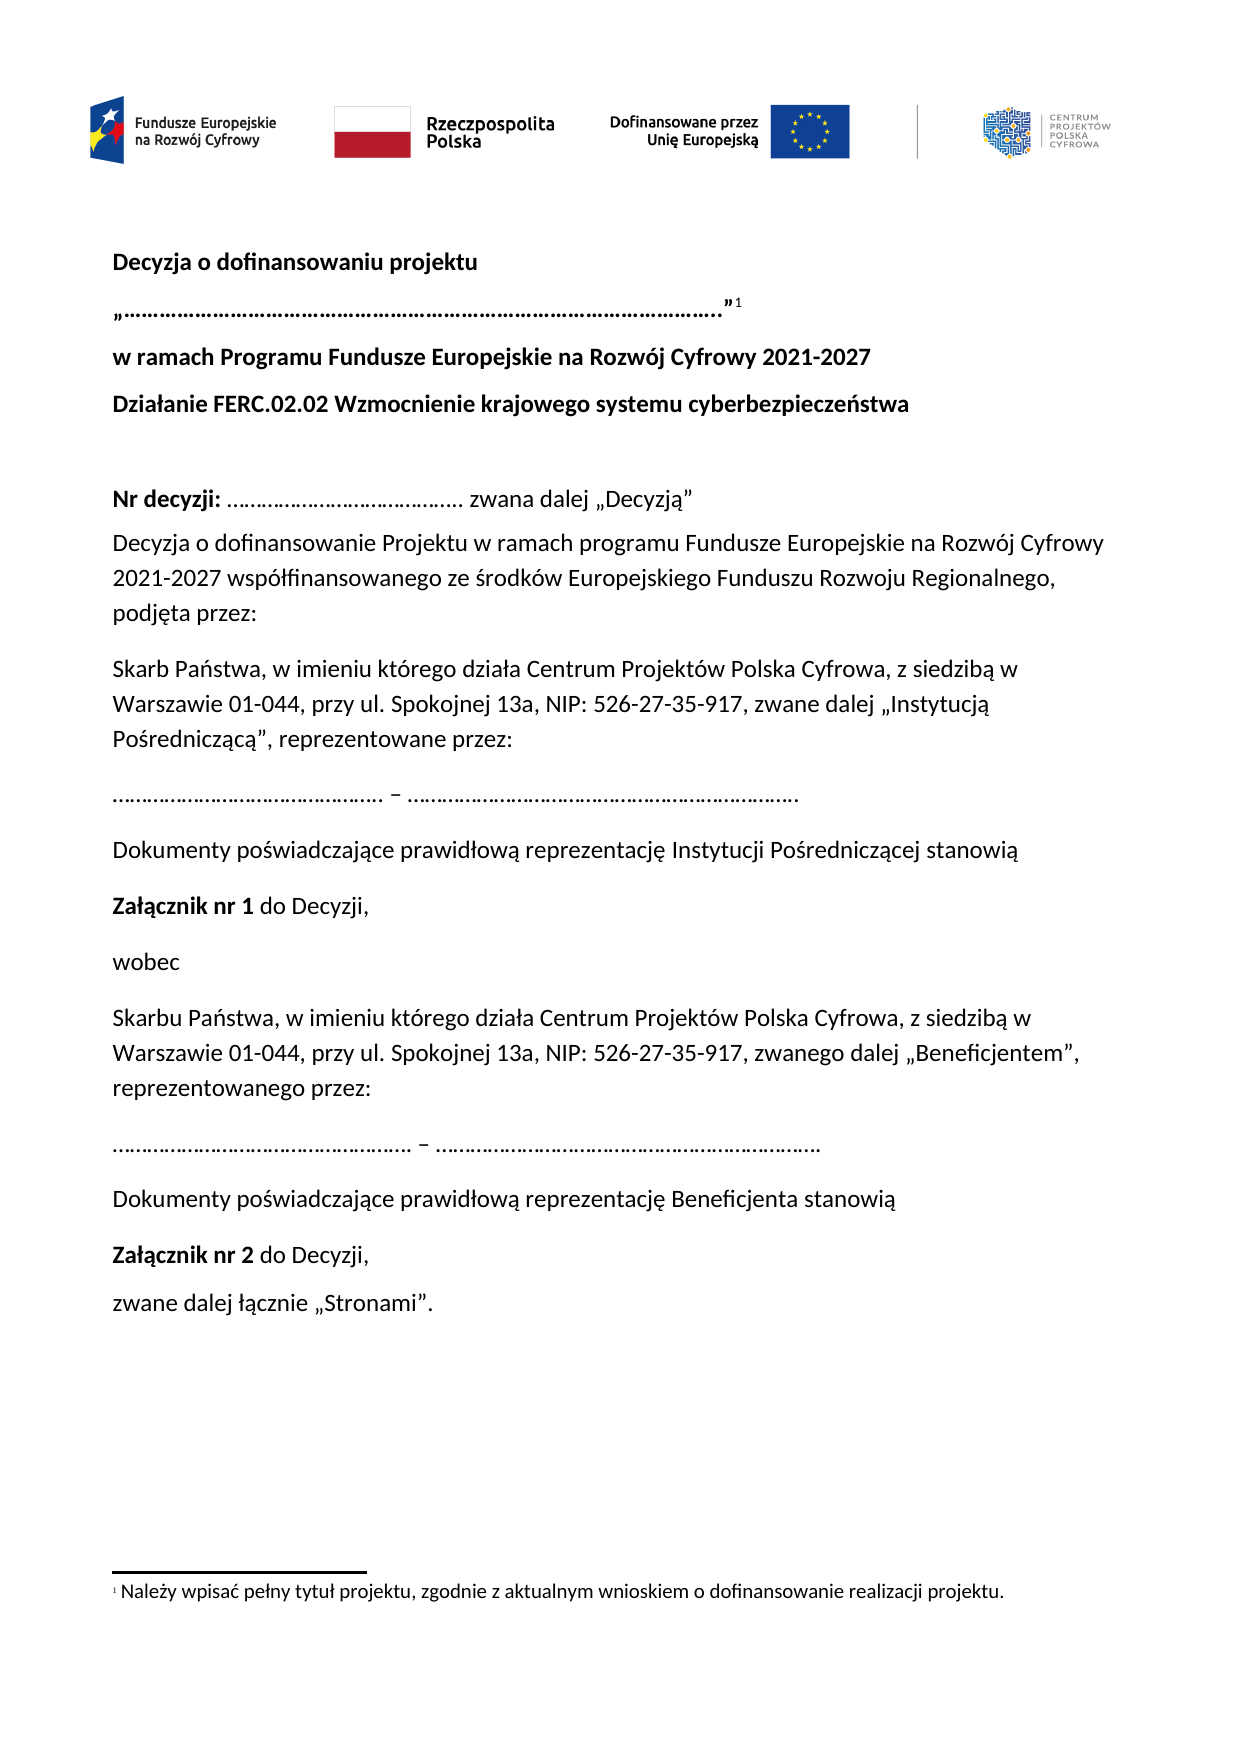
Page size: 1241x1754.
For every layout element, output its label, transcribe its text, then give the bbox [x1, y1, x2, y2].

text ……………………………………………. – …………………………………………………………. [112, 1128, 1128, 1158]
text Skarb Państwa, w imieniu którego działa Centrum Projektów Polska Cyfrowa, z siedzibą w Warszawie 01-044, przy ul. Spokojnej 13a, NIP: 526-27-35-917, zwane dalej „Instytucją Pośredniczącą”, reprezentowane przez: [112, 653, 1128, 753]
text Skarbu Państwa, w imieniu którego działa Centrum Projektów Polska Cyfrowa, z siedzibą w Warszawie 01-044, przy ul. Spokojnej 13a, NIP: 526-27-35-917, zwanego dalej „Beneficjentem”, reprezentowanego przez: [112, 1002, 1128, 1102]
text Dokumenty poświadczające prawidłową reprezentację Beneficjenta stanowią [112, 1184, 1128, 1214]
text ……………………………………….. – ………………………………………………………….. [112, 779, 1128, 809]
subtitle „………………………………………………………………………………………..” [112, 294, 1128, 324]
picture [68, 73, 1144, 186]
subtitle Decyzja o dofinansowaniu projektu [112, 246, 1128, 277]
text Decyzja o dofinansowanie Projektu w ramach programu Fundusze Europejskie na Rozwój Cyfrowy 2021-2027 współfinansowanego ze środków Europejskiego Funduszu Rozwoju Regionalnego, podjęta przez: [112, 527, 1128, 627]
text Dokumenty poświadczające prawidłową reprezentację Instytucji Pośredniczącej stanowią [112, 834, 1128, 865]
text Nr decyzji: ………………………………….. zwana dalej „Decyzją” [112, 484, 1128, 514]
text zwane dalej łącznie „Stronami”. [112, 1287, 1128, 1317]
text Działanie FERC.02.02 Wzmocnienie krajowego systemu cyberbezpieczeństwa [112, 389, 1128, 419]
text Załącznik nr 1 do Decyzji, [112, 890, 1128, 921]
text Załącznik nr 2 do Decyzji, [112, 1239, 1128, 1270]
subtitle w ramach Programu Fundusze Europejskie na Rozwój Cyfrowy 2021-2027 [112, 341, 1128, 372]
text wobec [112, 946, 1128, 977]
